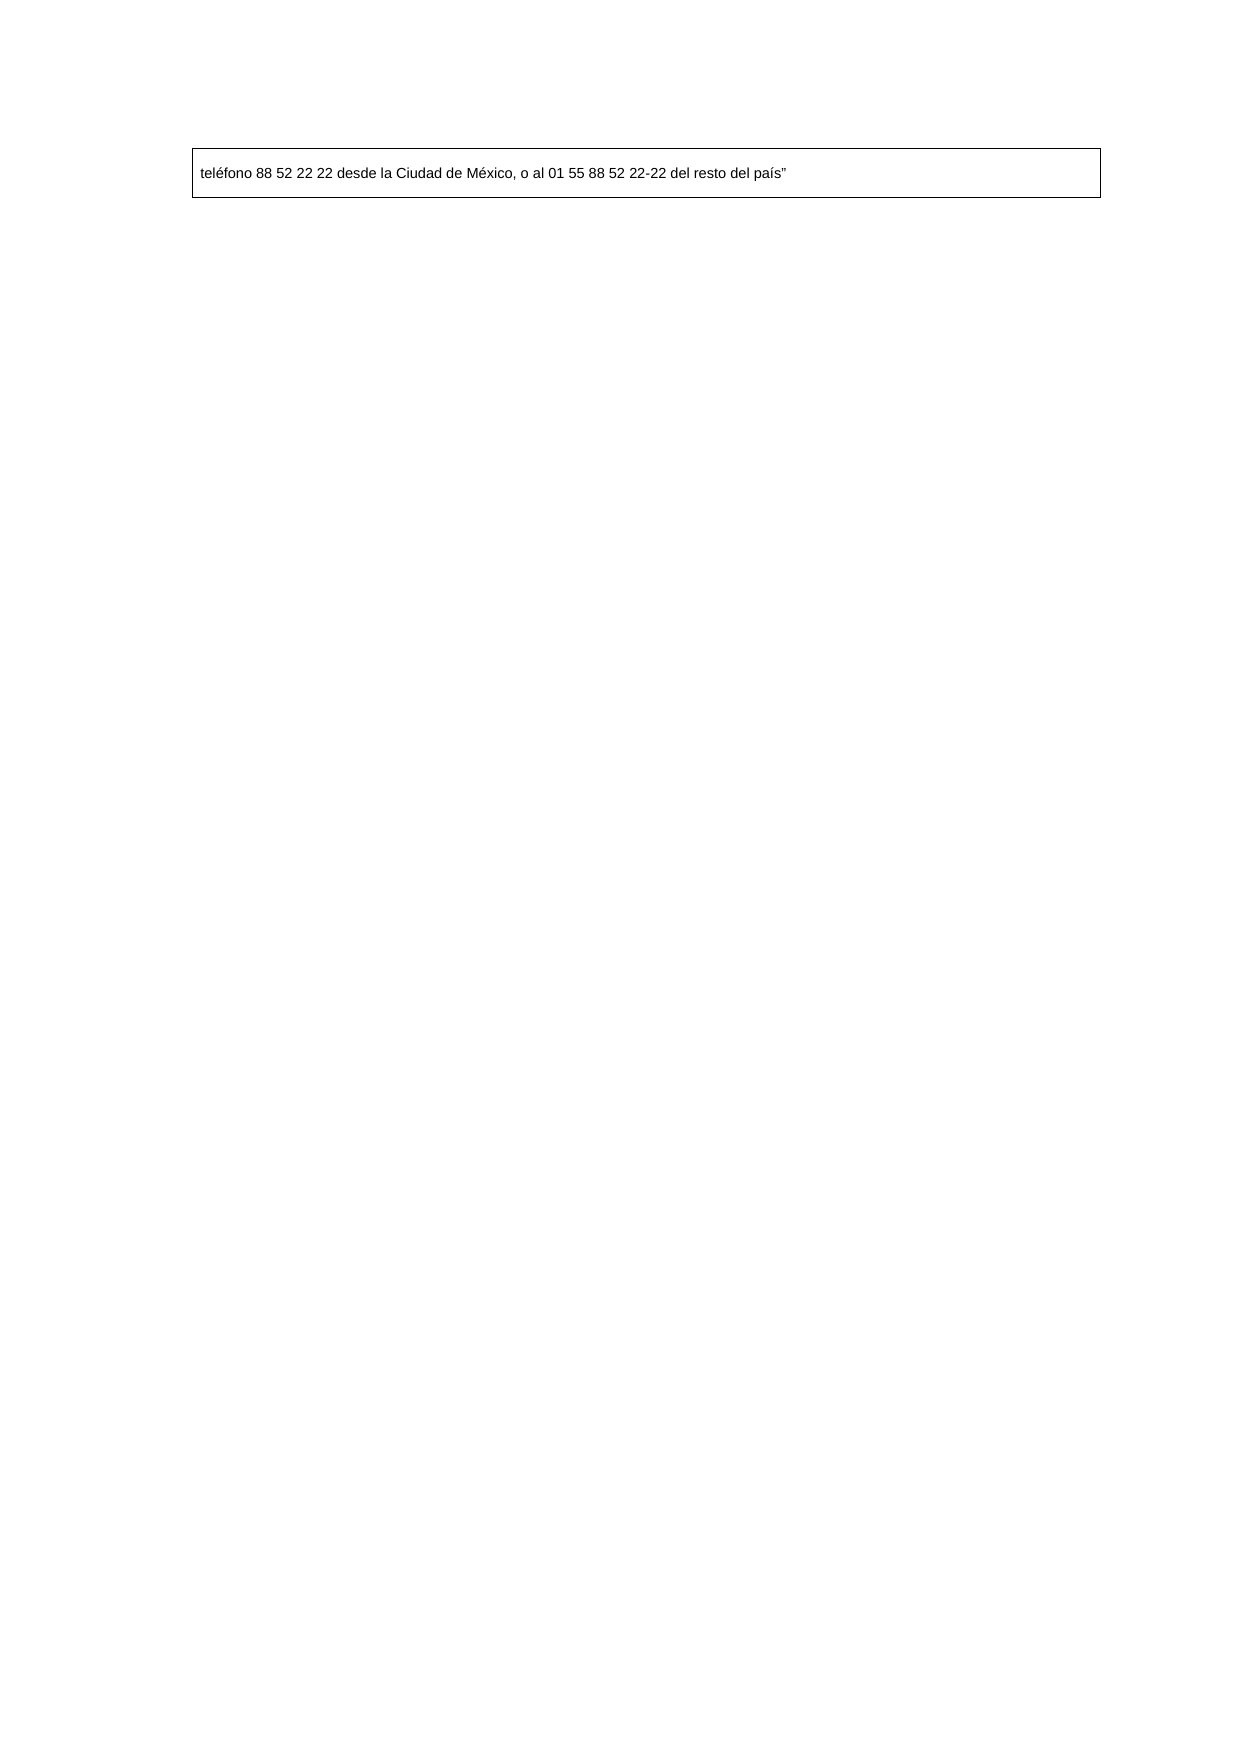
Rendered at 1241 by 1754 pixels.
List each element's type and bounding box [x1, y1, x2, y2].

table_cell [193, 149, 1100, 197]
